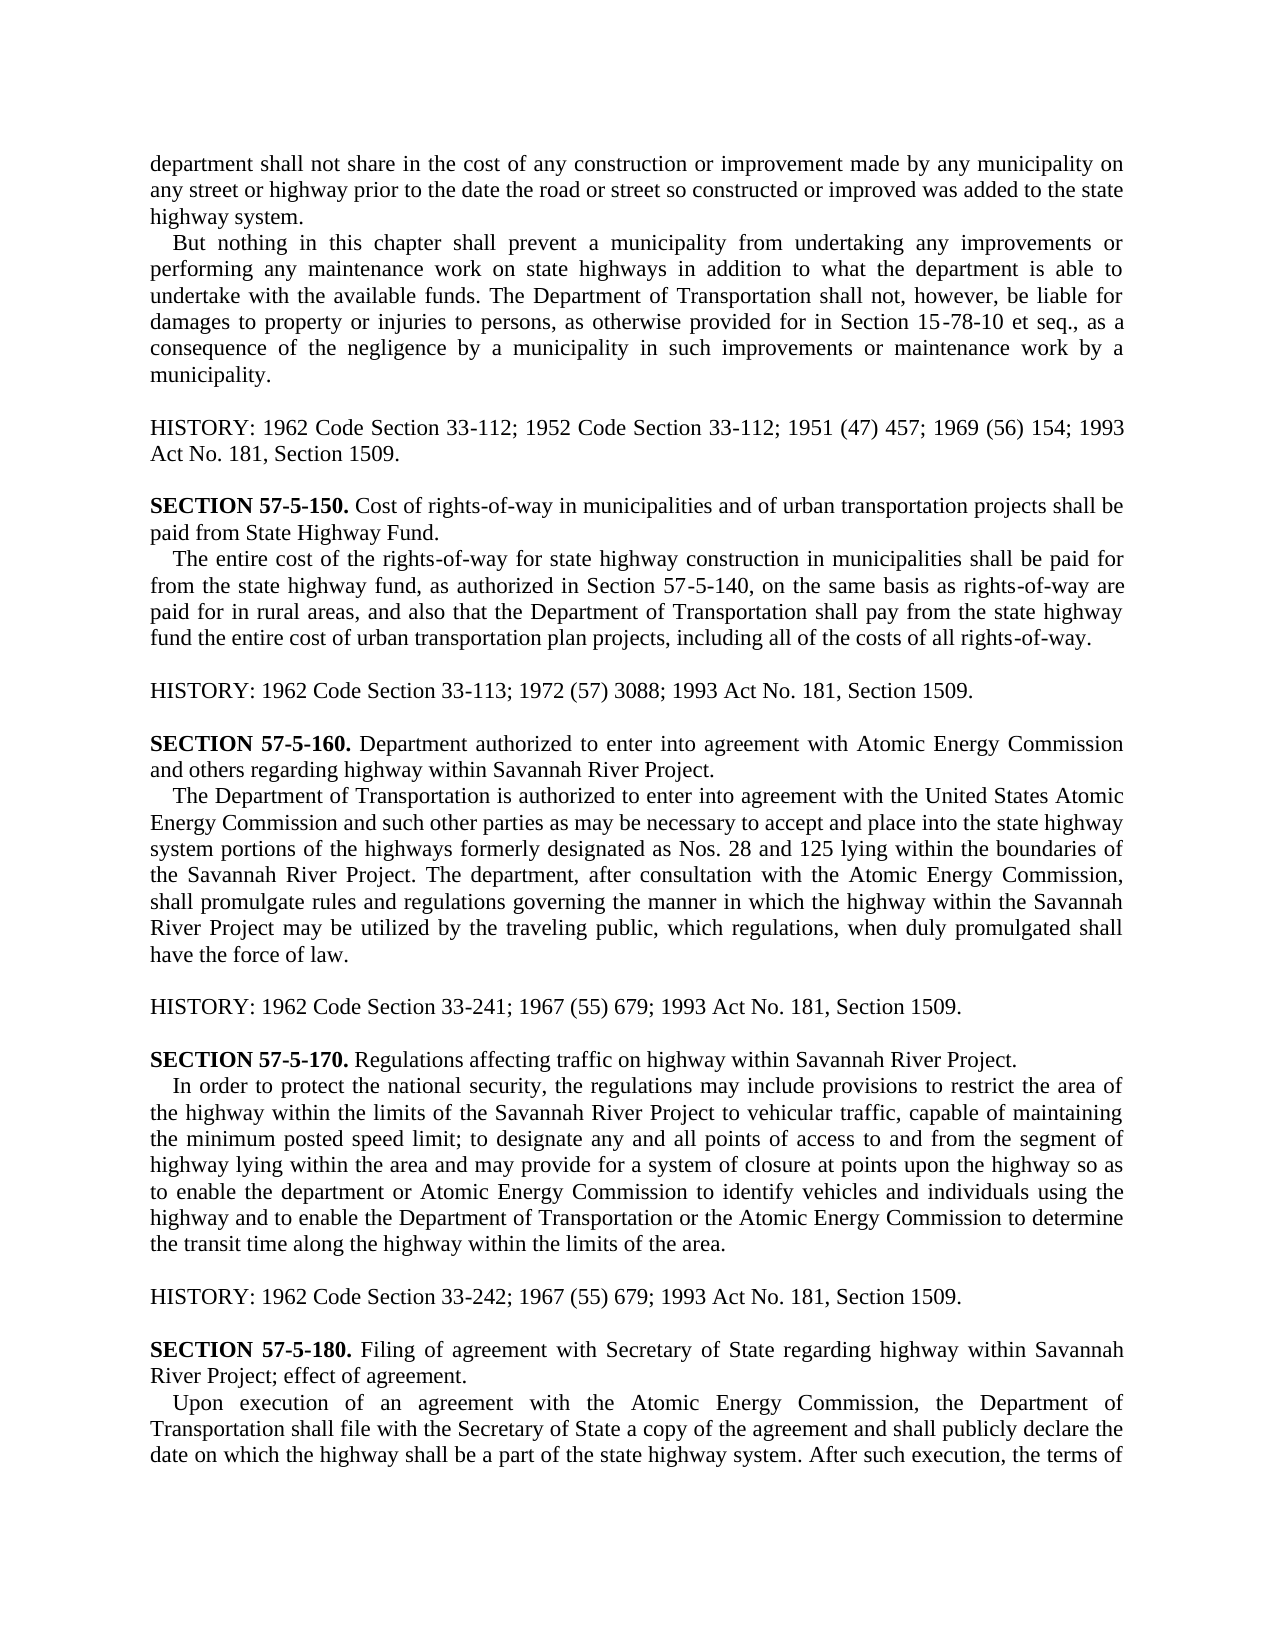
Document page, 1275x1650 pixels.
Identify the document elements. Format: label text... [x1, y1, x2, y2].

text The Department of Transportation is authorized to enter into agreement with the United States Atomic Energy Commission and such other parties as may be necessary to accept and place into the state highway system portions of the highways formerly designated as Nos. 28 and 125 lying within the boundaries of the Savannah River Project. The department, after consultation with the Atomic Energy Commission, shall promulgate rules and regulations governing the manner in which the highway within the Savannah River Project may be utilized by the traveling public, which regulations, when duly promulgated shall have the force of law. [150, 782, 1125, 967]
text SECTION 57-5-170. Regulations affecting traffic on highway within Savannah River Project. [150, 1046, 1125, 1072]
text The entire cost of the rights-of-way for state highway construction in municipalities shall be paid for from the state highway fund, as authorized in Section 57-5-140, on the same basis as rights-of-way are paid for in rural areas, and also that the Department of Transportation shall pay from the state highway fund the entire cost of urban transportation plan projects, including all of the costs of all rights-of-way. [150, 545, 1125, 651]
text SECTION 57-5-150. Cost of rights-of-way in municipalities and of urban transportation projects shall be paid from State Highway Fund. [150, 493, 1125, 545]
text In order to protect the national security, the regulations may include provisions to restrict the area of the highway within the limits of the Savannah River Project to vehicular traffic, capable of maintaining the minimum posted speed limit; to designate any and all points of access to and from the segment of highway lying within the area and may provide for a system of closure at points upon the highway so as to enable the department or Atomic Energy Commission to identify vehicles and individuals using the highway and to enable the Department of Transportation or the Atomic Energy Commission to determine the transit time along the highway within the limits of the area. [150, 1072, 1125, 1257]
text HISTORY: 1962 Code Section 33-113; 1972 (57) 3088; 1993 Act No. 181, Section 1509. [150, 677, 1125, 703]
text But nothing in this chapter shall prevent a municipality from undertaking any improvements or performing any maintenance work on state highways in addition to what the department is able to undertake with the available funds. The Department of Transportation shall not, however, be liable for damages to property or injuries to persons, as otherwise provided for in Section 15-78-10 et seq., as a consequence of the negligence by a municipality in such improvements or maintenance work by a municipality. [150, 229, 1125, 387]
text SECTION 57-5-180. Filing of agreement with Secretary of State regarding highway within Savannah River Project; effect of agreement. [150, 1336, 1125, 1389]
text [150, 150, 1125, 229]
text SECTION 57-5-160. Department authorized to enter into agreement with Atomic Energy Commission and others regarding highway within Savannah River Project. [150, 730, 1125, 782]
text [150, 1389, 1125, 1468]
text HISTORY: 1962 Code Section 33-241; 1967 (55) 679; 1993 Act No. 181, Section 1509. [150, 993, 1125, 1020]
text HISTORY: 1962 Code Section 33-242; 1967 (55) 679; 1993 Act No. 181, Section 1509. [150, 1283, 1125, 1309]
text HISTORY: 1962 Code Section 33-112; 1952 Code Section 33-112; 1951 (47) 457; 1969 (56) 154; 1993 Act No. 181, Section 1509. [150, 413, 1125, 466]
